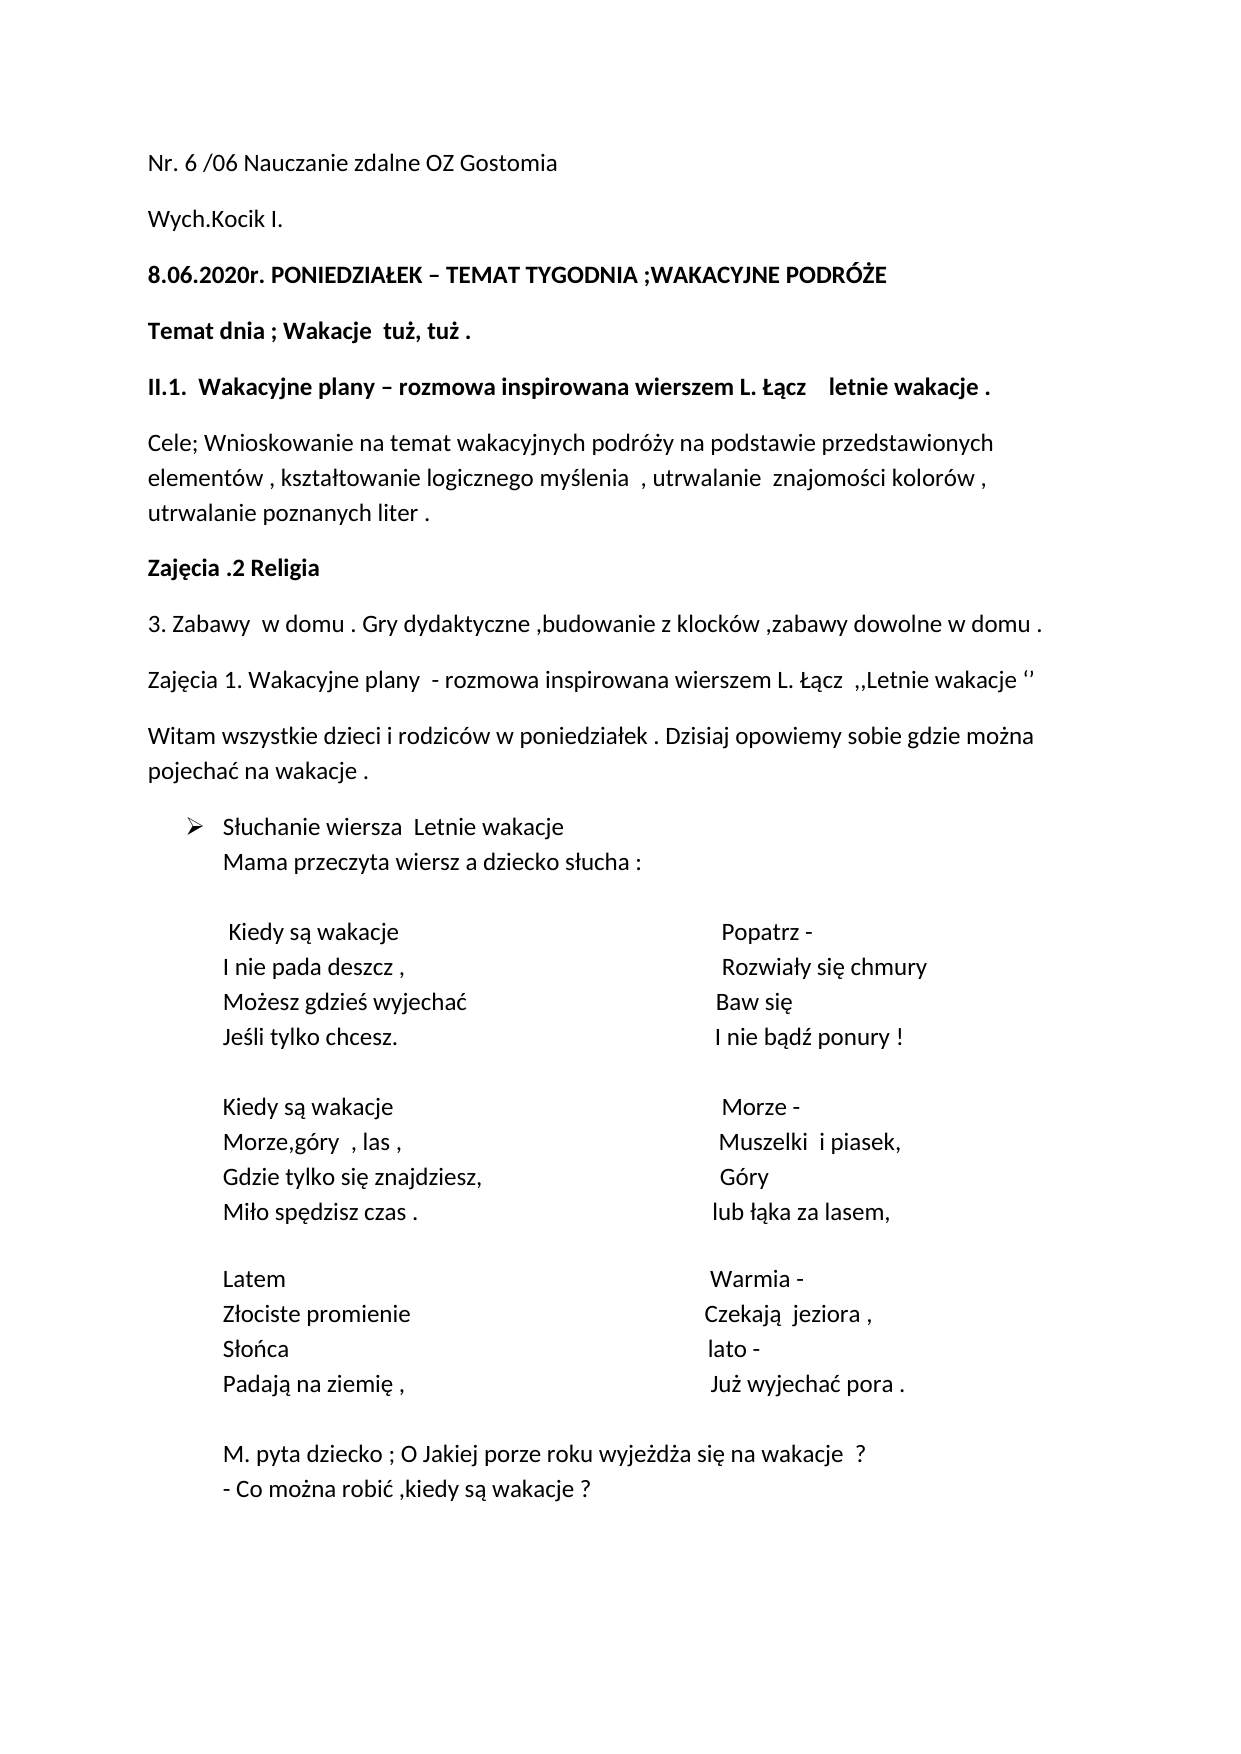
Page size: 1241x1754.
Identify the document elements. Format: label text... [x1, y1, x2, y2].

list M. pyta dziecko ; O Jakiej porze roku wyjeżdża się na wakacje ? [223, 1438, 1093, 1469]
list Gdzie tylko się znajdziesz, Góry [223, 1161, 1093, 1191]
list Złociste promienie Czekają jeziora , [223, 1298, 1093, 1329]
list Słońca lato - [223, 1333, 1093, 1364]
list Mama przeczyta wiersz a dziecko słucha : [223, 846, 1093, 876]
list Słuchanie wiersza Letnie wakacje [185, 811, 1093, 841]
text Nr. 6 /06 Nauczanie zdalne OZ Gostomia [148, 148, 1093, 178]
list - Co można robić ,kiedy są wakacje ? [223, 1473, 1093, 1504]
list Kiedy są wakacje Popatrz - [223, 916, 1093, 946]
text Zajęcia 1. Wakacyjne plany - rozmowa inspirowana wierszem L. Łącz ,,Letnie wakacje ‘’ [148, 664, 1093, 695]
list Padają na ziemię , Już wyjechać pora . [223, 1368, 1093, 1399]
list Morze,góry , las , Muszelki i piasek, [223, 1126, 1093, 1156]
list Miło spędzisz czas . lub łąka za lasem, [223, 1196, 1093, 1226]
text Cele; Wnioskowanie na temat wakacyjnych podróży na podstawie przedstawionych elementów , kształtowanie logicznego myślenia , utrwalanie znajomości kolorów , utrwalanie poznanych liter . [148, 427, 1093, 527]
list I nie pada deszcz , Rozwiały się chmury [223, 951, 1093, 981]
list Możesz gdzieś wyjechać Baw się [223, 986, 1093, 1016]
text 8.06.2020r. PONIEDZIAŁEK – TEMAT TYGODNIA ;WAKACYJNE PODRÓŻE [148, 259, 1093, 290]
list Jeśli tylko chcesz. I nie bądź ponury ! [223, 1021, 1093, 1051]
text Temat dnia ; Wakacje tuż, tuż . [148, 315, 1093, 346]
text II.1. Wakacyjne plany – rozmowa inspirowana wierszem L. Łącz letnie wakacje . [148, 371, 1093, 401]
text Witam wszystkie dzieci i rodziców w poniedziałek . Dzisiaj opowiemy sobie gdzie można pojechać na wakacje . [148, 720, 1093, 786]
list Latem Warmia - [223, 1263, 1093, 1294]
list Kiedy są wakacje Morze - [223, 1091, 1093, 1121]
text Wych.Kocik I. [148, 203, 1093, 234]
text Zajęcia .2 Religia [148, 553, 1093, 583]
text 3. Zabawy w domu . Gry dydaktyczne ,budowanie z klocków ,zabawy dowolne w domu . [148, 608, 1093, 639]
